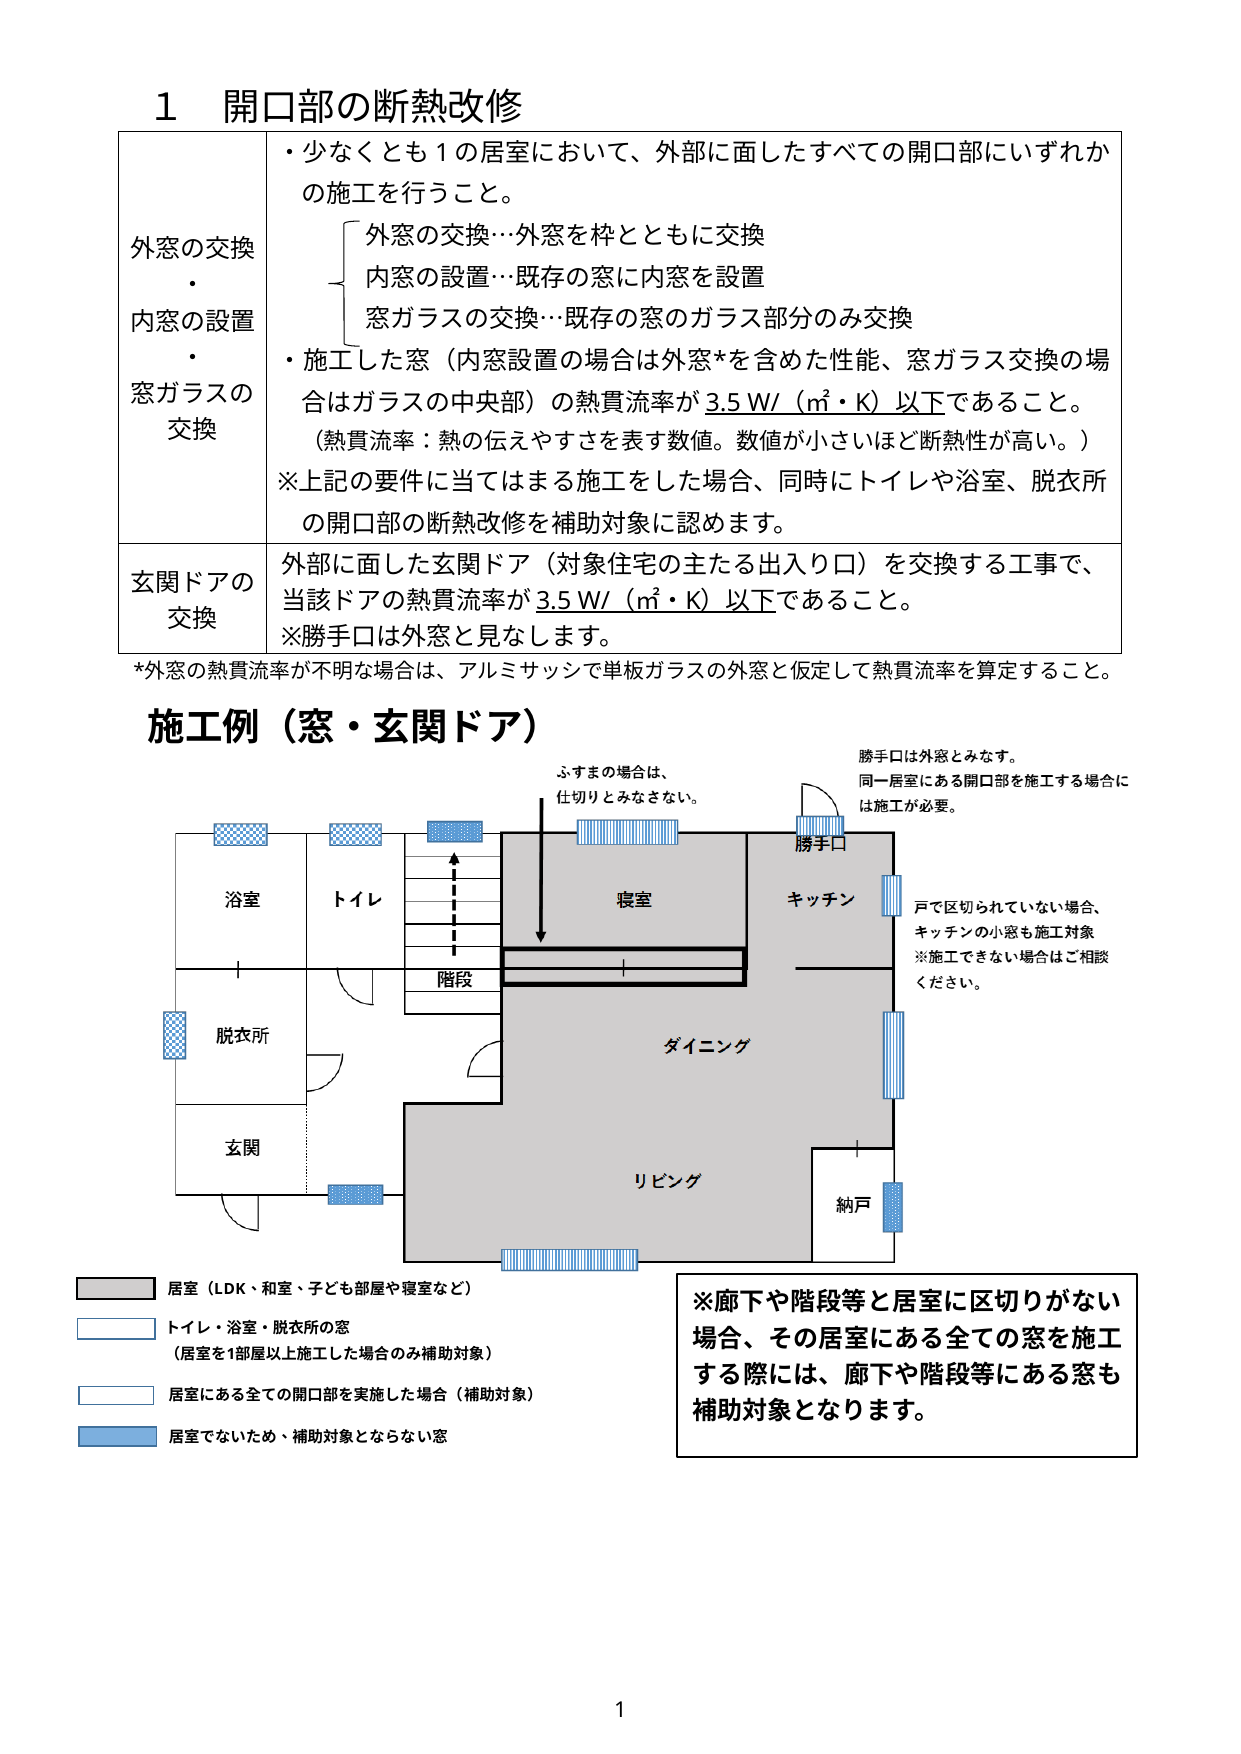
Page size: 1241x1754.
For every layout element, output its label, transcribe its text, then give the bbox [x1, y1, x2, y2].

text *外窓の熱貫流率が不明な場合は、アルミサッシで単板ガラスの外窓と仮定して熱貫流率を算定すること。 [133, 654, 1110, 684]
table_header 外窓の交換 ・ 内窓の設置 ・ 窓ガラスの 交換 [119, 132, 266, 543]
picture [678, 1275, 1136, 1286]
text １ 開口部の断熱改修 [148, 77, 1137, 131]
table_cell 外部に面した玄関ドア（対象住宅の主たる出入り口）を交換する工事で、当該ドアの熱貫流率が3.5 W/（㎡・K）以下であること。 ※勝手口は外窓と見なします。 [267, 544, 1121, 653]
table_cell 玄関ドアの交換 [119, 544, 266, 653]
text 必要書類★印は所沢市のホームページからダウンロードできます [148, 802, 1137, 836]
picture [126, 697, 1140, 1286]
text 施工例（窓・玄関ドア） [148, 697, 1092, 751]
table_header ・少なくとも1の居室において、外部に面したすべての開口部にいずれかの施工を行うこと。 外窓の交換…外窓を枠とともに交換 内窓の設置…既存の窓に内窓を設置 窓ガラスの交換…既存の窓のガラス部分のみ交換 ・施工した窓（内窓設置の場合は外窓*を含めた性能、窓ガラス交換の場合はガラスの中央部）の熱貫流率が3.5 W/（㎡・K）以下であること。 （熱貫流率：熱の伝えやすさを表す数値。数値が小さいほど断熱性が高い。） ※上記の要件に当てはまる施工をした場合、同時にトイレや浴室、脱衣所の開口部の断熱改修を補助対象に認めます。 [267, 132, 1121, 543]
